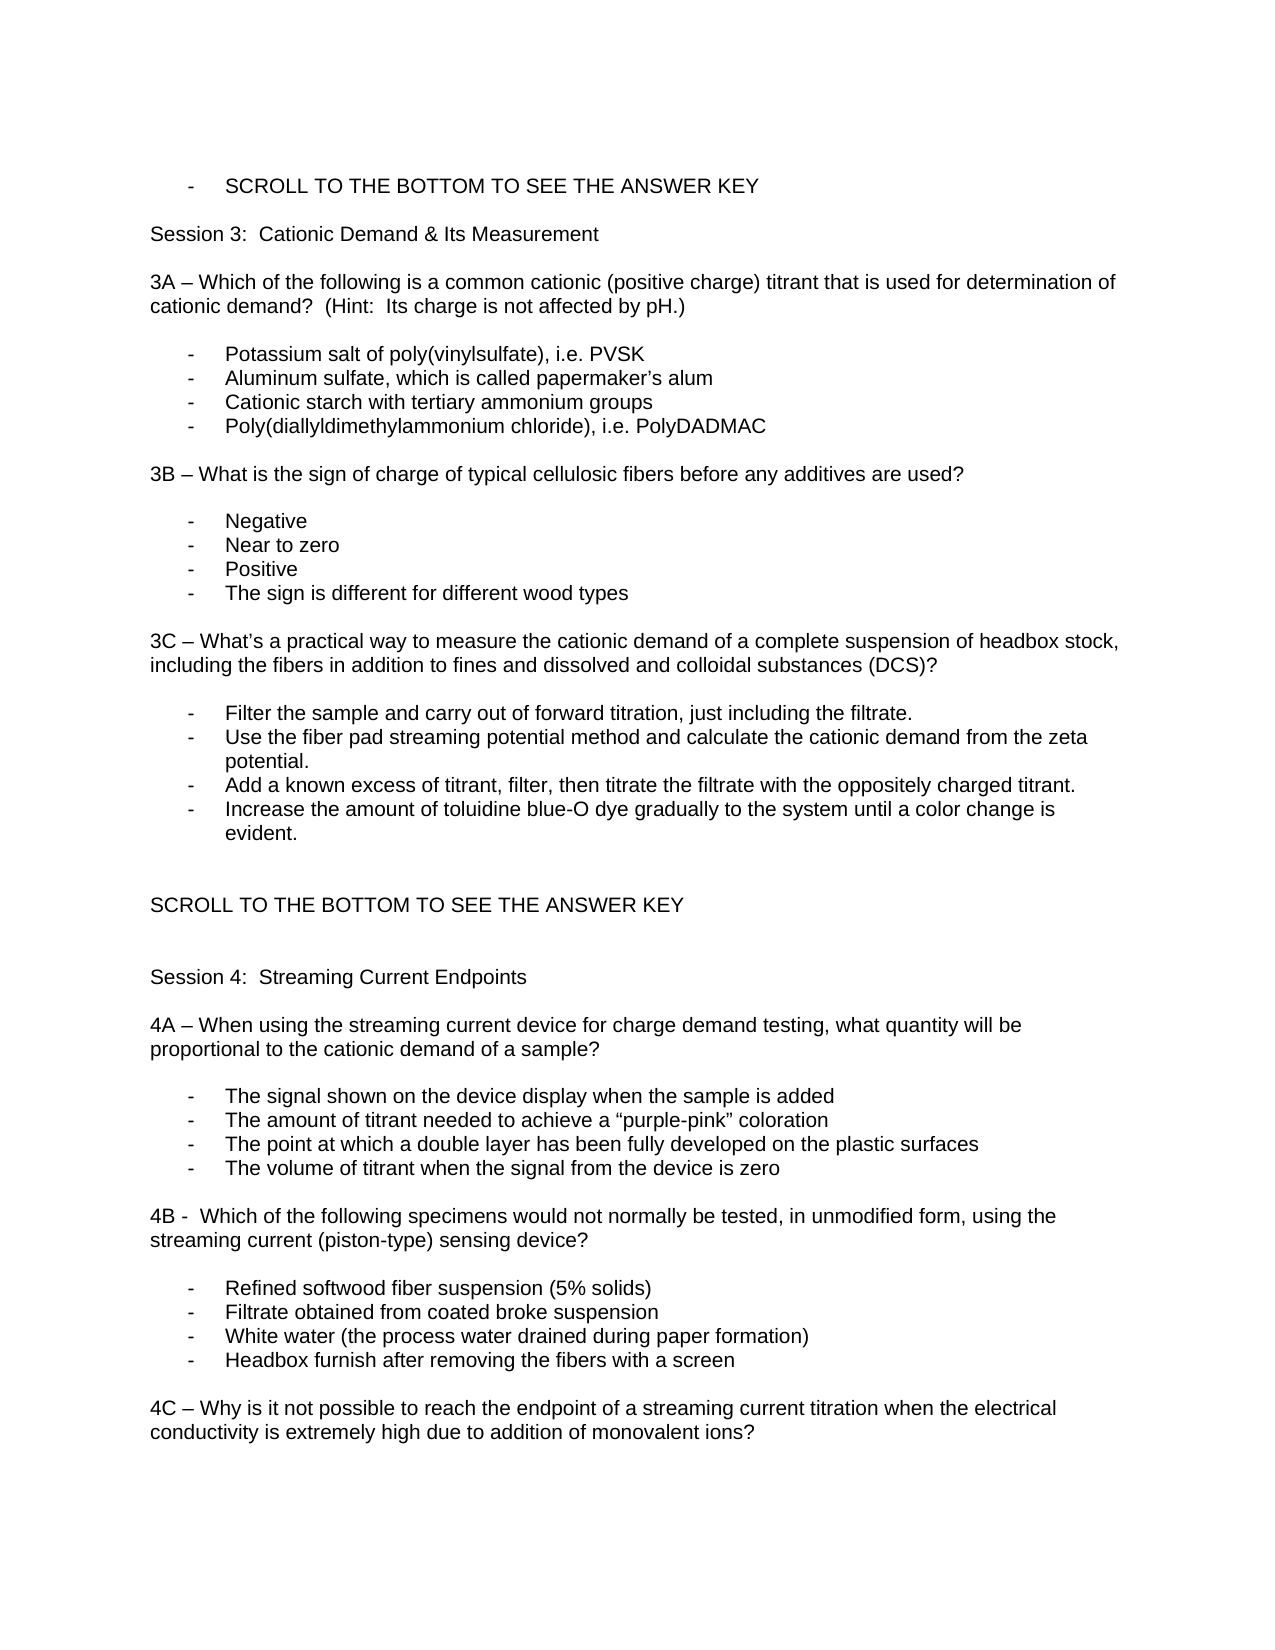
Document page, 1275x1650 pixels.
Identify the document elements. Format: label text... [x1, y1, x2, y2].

text 3C – What’s a practical way to measure the cationic demand of a complete suspension of headbox stock, including the fibers in addition to fines and dissolved and colloidal substances (DCS)? [150, 629, 1125, 677]
list Refined softwood fiber suspension (5% solids) [187, 1276, 1125, 1300]
list Cationic starch with tertiary ammonium groups [187, 389, 1125, 413]
list White water (the process water drained during paper formation) [187, 1324, 1125, 1348]
text 4C – Why is it not possible to reach the endpoint of a streaming current titration when the electrical conductivity is extremely high due to addition of monovalent ions? [150, 1396, 1125, 1444]
list Potassium salt of poly(vinylsulfate), i.e. PVSK [187, 342, 1125, 366]
list Negative [187, 509, 1125, 533]
list Positive [187, 557, 1125, 581]
list Headbox furnish after removing the fibers with a screen [187, 1348, 1125, 1372]
text 3B – What is the sign of charge of typical cellulosic fibers before any additives are used? [150, 461, 1125, 485]
list SCROLL TO THE BOTTOM TO SEE THE ANSWER KEY [187, 174, 1125, 198]
list Increase the amount of toluidine blue-O dye gradually to the system until a color change is evident. [187, 797, 1125, 845]
text 3A – Which of the following is a common cationic (positive charge) titrant that is used for determination of cationic demand? (Hint: Its charge is not affected by pH.) [150, 270, 1125, 318]
text Session 3: Cationic Demand & Its Measurement [150, 222, 1125, 246]
text 4B - Which of the following specimens would not normally be tested, in unmodified form, using the streaming current (piston-type) sensing device? [150, 1204, 1125, 1252]
list The sign is different for different wood types [187, 581, 1125, 605]
list Filter the sample and carry out of forward titration, just including the filtrate. [187, 701, 1125, 725]
list The amount of titrant needed to achieve a “purple-pink” coloration [187, 1108, 1125, 1132]
list The point at which a double layer has been fully developed on the plastic surfaces [187, 1132, 1125, 1156]
list The signal shown on the device display when the sample is added [187, 1084, 1125, 1108]
list Add a known excess of titrant, filter, then titrate the filtrate with the oppositely charged titrant. [187, 773, 1125, 797]
text 4A – When using the streaming current device for charge demand testing, what quantity will be proportional to the cationic demand of a sample? [150, 1012, 1125, 1060]
list Use the fiber pad streaming potential method and calculate the cationic demand from the zeta potential. [187, 725, 1125, 773]
list The volume of titrant when the signal from the device is zero [187, 1156, 1125, 1180]
list Filtrate obtained from coated broke suspension [187, 1300, 1125, 1324]
list Near to zero [187, 533, 1125, 557]
list Aluminum sulfate, which is called papermaker’s alum [187, 366, 1125, 389]
list Poly(diallyldimethylammonium chloride), i.e. PolyDADMAC [187, 413, 1125, 437]
list SCROLL TO THE BOTTOM TO SEE THE ANSWER KEY [150, 893, 1125, 917]
text Session 4: Streaming Current Endpoints [150, 964, 1125, 988]
